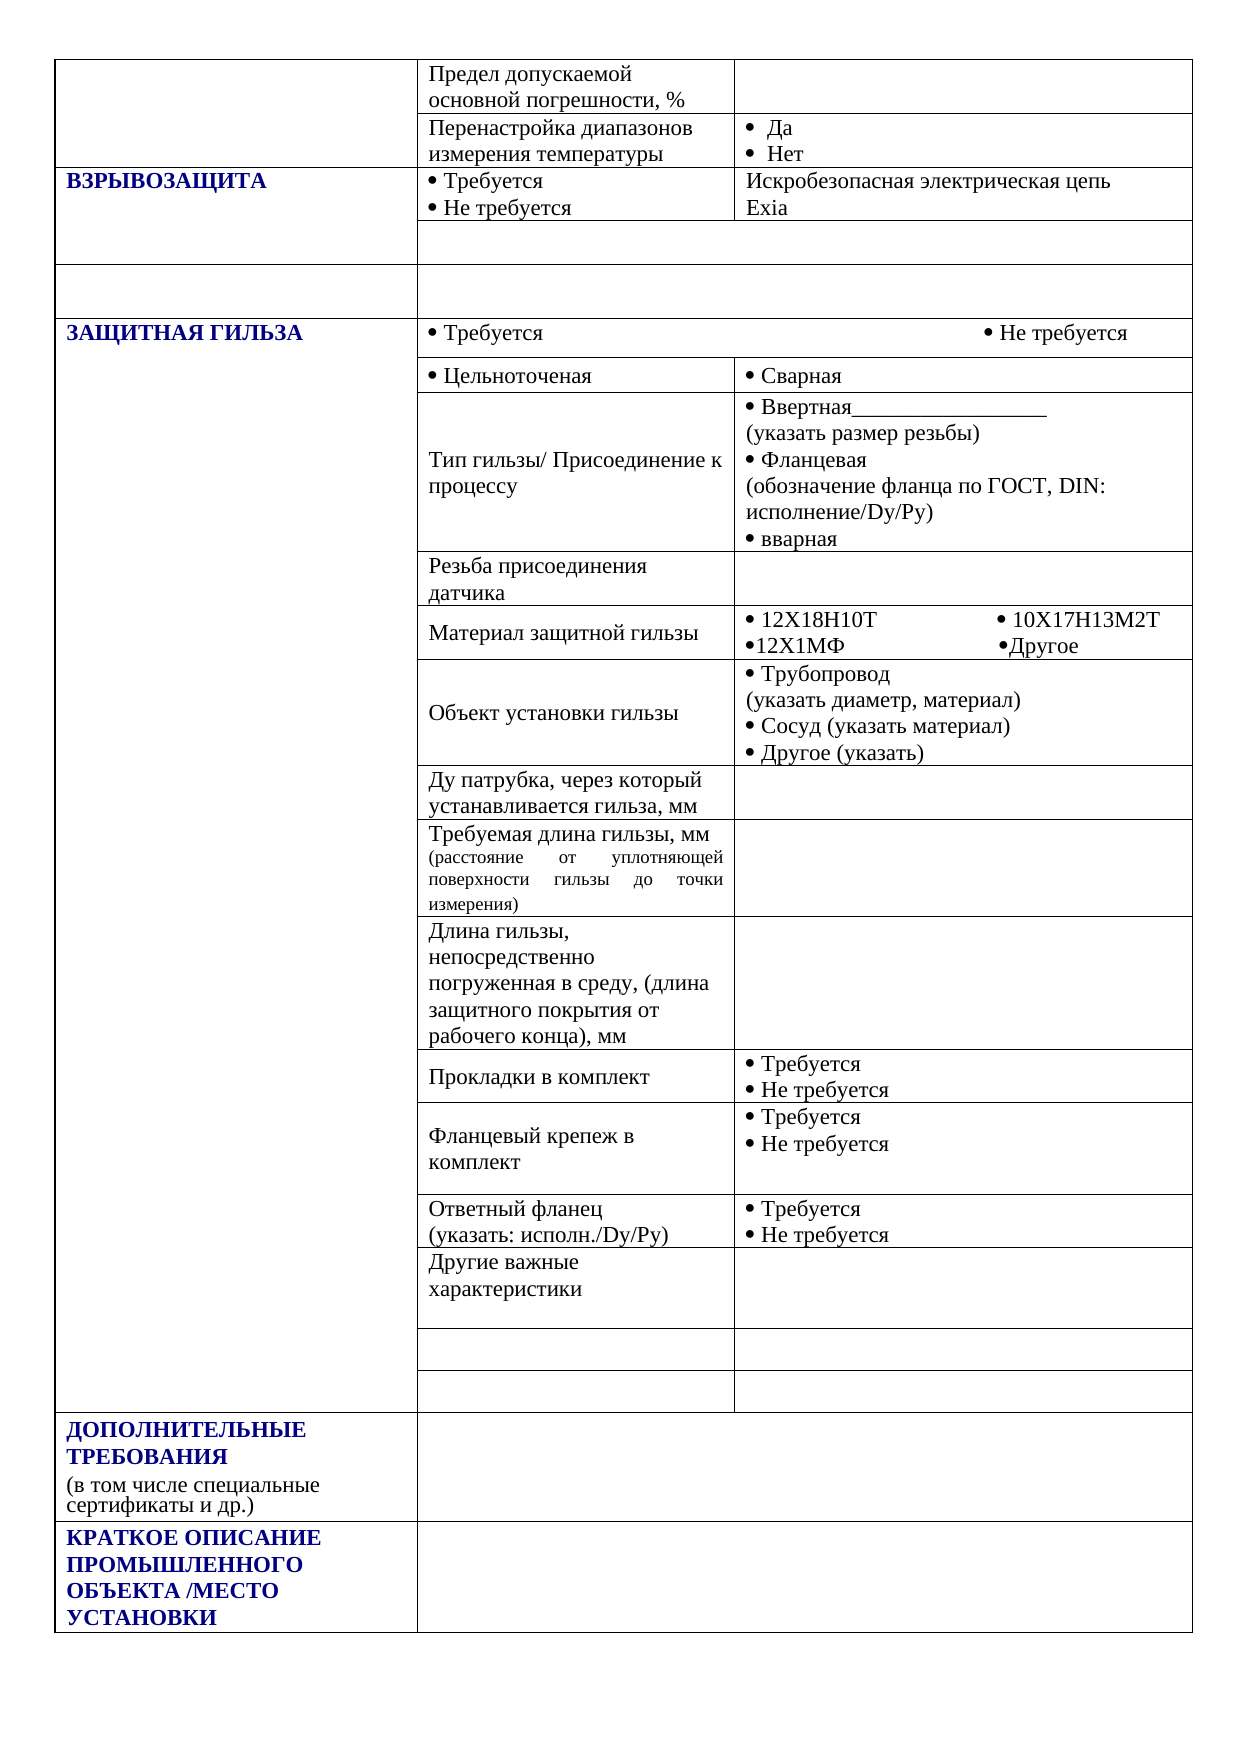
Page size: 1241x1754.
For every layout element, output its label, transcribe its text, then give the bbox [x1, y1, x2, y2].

table_cell Сварная [735, 358, 1192, 392]
table_cell [735, 917, 1192, 1048]
table_cell 12Х18Н10Т 10Х17Н13М2Т 12Х1МФ Другое [735, 606, 1192, 659]
table_cell [56, 265, 417, 318]
table_cell Длина гильзы, непосредственно погруженная в среду, (длина защитного покрытия от рабочего конца), мм [418, 917, 734, 1048]
table_cell Объект установки гильзы [418, 660, 734, 765]
table_cell [418, 1371, 734, 1412]
table_cell [735, 1371, 1192, 1412]
table_cell Материал защитной гильзы [418, 606, 734, 659]
table_cell Требуется Не требуется [735, 1050, 1192, 1102]
table_cell ЗАЩИТНАЯ ГИЛЬЗА [56, 319, 417, 1412]
table_cell Прокладки в комплект [418, 1050, 734, 1102]
table_cell Ответный фланец (указать: исполн./Dу/Ру) [418, 1195, 734, 1247]
table_cell [418, 1522, 1192, 1632]
table_cell Требуемая длина гильзы, мм (расстояние от уплотняющей поверхности гильзы до точки измерения) [418, 820, 734, 916]
table_cell [56, 60, 417, 167]
table_cell [735, 552, 1192, 605]
table_cell Ввертная_________________ (указать размер резьбы) Фланцевая (обозначение фланца по ГОСТ, DIN: исполнение/Dу/Ру) вварная [735, 393, 1192, 551]
table_cell Ду патрубка, через который устанавливается гильза, мм [418, 766, 734, 819]
table_cell Резьба присоединения датчика [418, 552, 734, 605]
table_cell Трубопровод (указать диаметр, материал) Сосуд (указать материал) Другое (указать) [735, 660, 1192, 765]
table_cell Да Нет [735, 114, 1192, 167]
table_cell Требуется Не требуется [418, 319, 1192, 357]
table_cell [418, 1413, 1192, 1521]
table_cell [418, 1329, 734, 1369]
table_cell ВЗРЫВОЗАЩИТА [56, 168, 417, 264]
table_cell КРАТКОЕ ОПИСАНИЕ ПРОМЫШЛЕННОГО ОБЪЕКТА /МЕСТО УСТАНОВКИ [56, 1522, 417, 1632]
table_cell Фланцевый крепеж в комплект [418, 1103, 734, 1193]
table_cell ДОПОЛНИТЕЛЬНЫЕ ТРЕБОВАНИЯ (в том числе специальные сертификаты и др.) [56, 1413, 417, 1521]
table_cell Тип гильзы/ Присоединение к процессу [418, 393, 734, 551]
table_cell Перенастройка диапазонов измерения температуры [418, 114, 734, 167]
table_cell Требуется Не требуется [735, 1103, 1192, 1193]
table_cell Другие важные характеристики [418, 1248, 734, 1327]
table_cell [735, 1248, 1192, 1327]
table_cell Предел допускаемой основной погрешности, % [418, 60, 734, 113]
table_cell Требуется Не требуется [735, 1195, 1192, 1247]
table_cell [418, 221, 1192, 264]
table_cell Цельноточеная [418, 358, 734, 392]
table_cell [735, 766, 1192, 819]
table_cell [735, 60, 1192, 113]
table_cell Требуется Не требуется [418, 168, 734, 220]
table_cell Искробезопасная электрическая цепь Exia [735, 168, 1192, 220]
table_cell [735, 820, 1192, 916]
table_cell [735, 1329, 1192, 1369]
table_cell [418, 265, 1192, 318]
